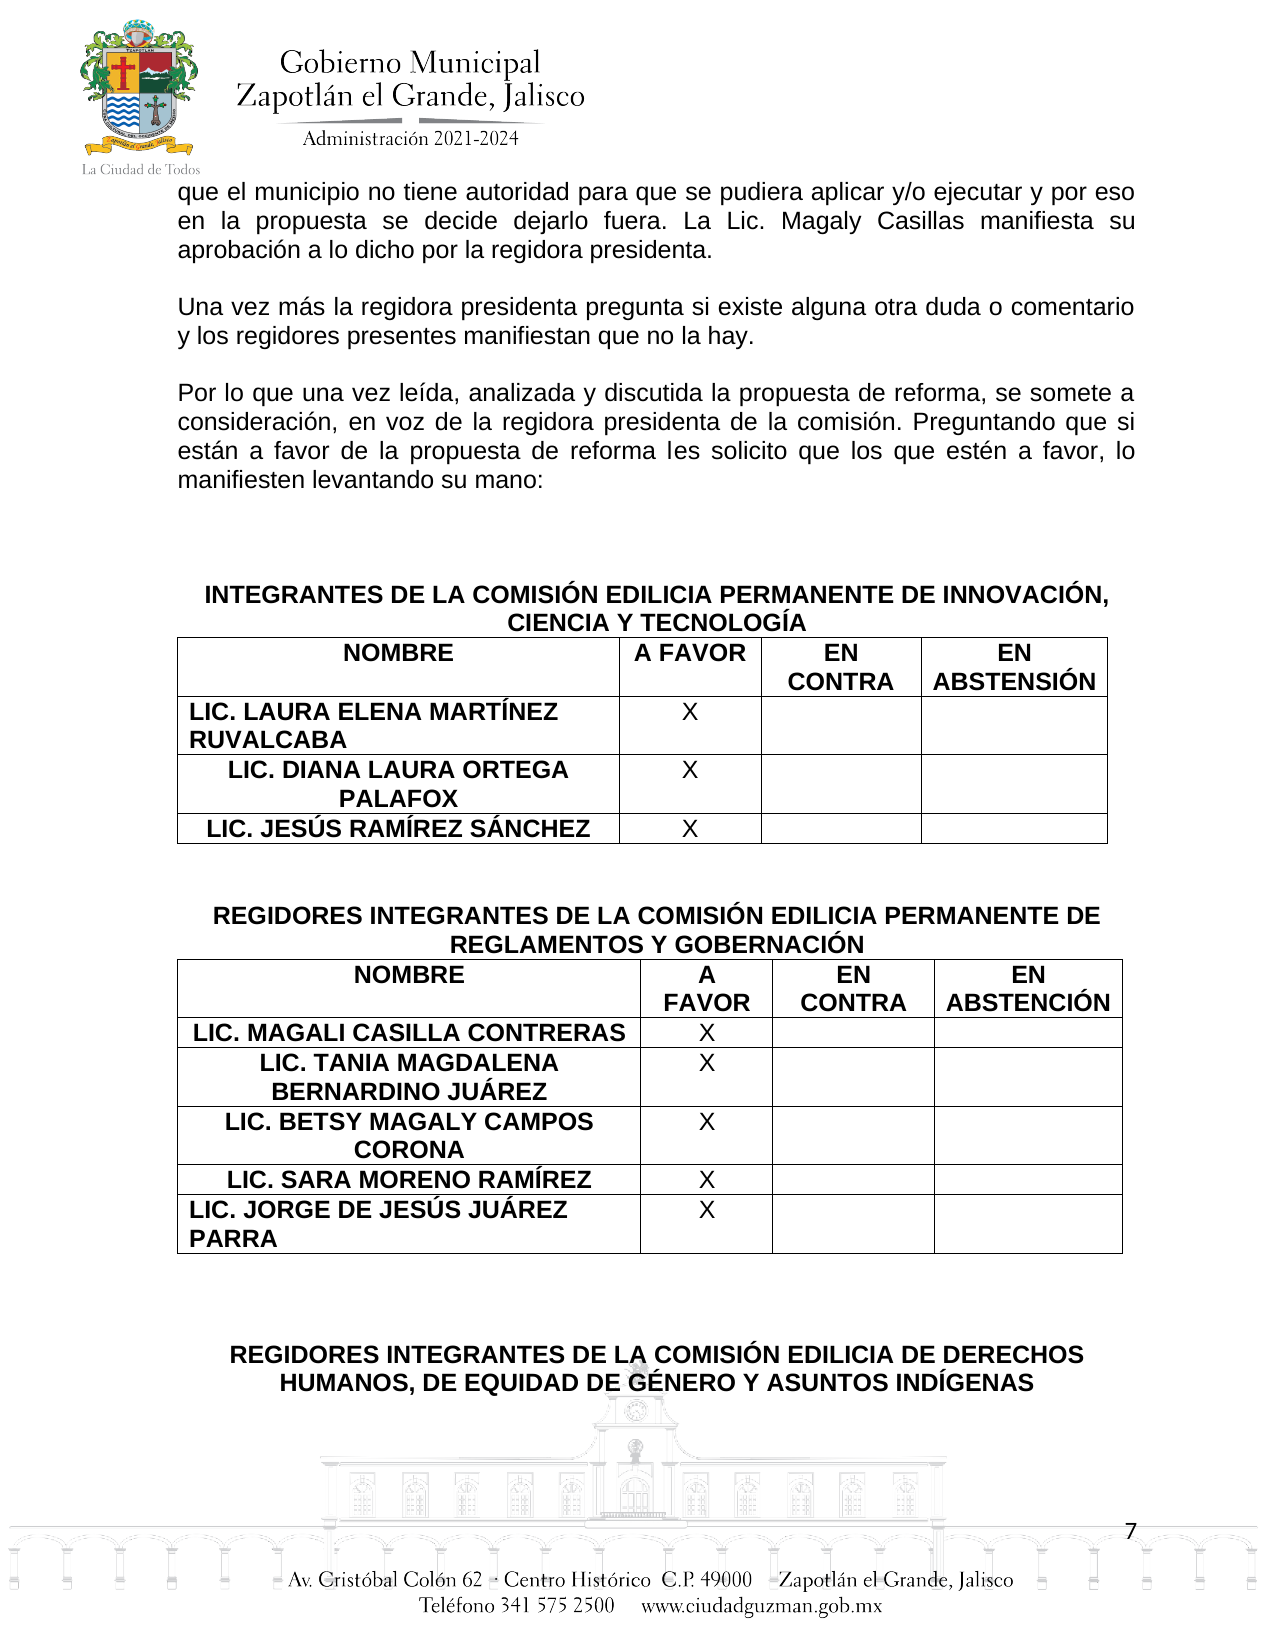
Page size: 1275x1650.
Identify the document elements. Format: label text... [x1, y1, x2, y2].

table_cell X [641, 1048, 772, 1106]
table_cell [935, 1107, 1122, 1164]
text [177, 177, 1137, 263]
table_cell X [641, 1165, 772, 1194]
table_cell X [620, 814, 761, 843]
table_header NOMBRE [178, 638, 619, 696]
table_cell LIC. JORGE DE JESÚS JUÁREZ PARRA [178, 1195, 640, 1252]
table_cell LIC. TANIA MAGDALENA BERNARDINO JUÁREZ [178, 1048, 640, 1106]
text INTEGRANTES DE LA COMISIÓN EDILICIA PERMANENTE DE INNOVACIÓN, CIENCIA Y TECNOLOGÍA [177, 580, 1137, 637]
table_header EN ABSTENSIÓN [922, 638, 1107, 696]
table_cell [922, 697, 1107, 754]
table_cell [762, 814, 921, 843]
table_header A FAVOR [641, 960, 772, 1017]
table_cell [922, 814, 1107, 843]
table_cell LIC. LAURA ELENA MARTÍNEZ RUVALCABA [178, 697, 619, 754]
picture [1, 0, 1275, 229]
table_header EN CONTRA [762, 638, 921, 696]
table_cell [935, 1165, 1122, 1194]
table_cell [762, 697, 921, 754]
table_cell LIC. JESÚS RAMÍREZ SÁNCHEZ [178, 814, 619, 843]
table_cell [773, 1018, 934, 1047]
table_cell [935, 1195, 1122, 1252]
table_cell LIC. DIANA LAURA ORTEGA PALAFOX [178, 755, 619, 813]
picture [0, 1340, 1271, 1637]
table_cell [773, 1165, 934, 1194]
table_cell X [641, 1195, 772, 1252]
table_cell X [641, 1107, 772, 1164]
table_cell [922, 755, 1107, 813]
table_cell [935, 1018, 1122, 1047]
table_cell [773, 1048, 934, 1106]
table_cell [773, 1107, 934, 1164]
table_cell X [641, 1018, 772, 1047]
table_cell LIC. SARA MORENO RAMÍREZ [178, 1165, 640, 1194]
table_cell LIC. MAGALI CASILLA CONTRERAS [178, 1018, 640, 1047]
table_header EN ABSTENCIÓN [935, 960, 1122, 1017]
table_cell [773, 1195, 934, 1252]
table_cell X [620, 755, 761, 813]
table_cell LIC. BETSY MAGALY CAMPOS CORONA [178, 1107, 640, 1164]
table_cell [935, 1048, 1122, 1106]
table_cell [762, 755, 921, 813]
text Por lo que una vez leída, analizada y discutida la propuesta de reforma, se somete a consideración, en voz de la regidora presidenta de la comisión. Preguntando que si están a favor de la propuesta de reforma les solicito que los que estén a favor, lo manifiesten levantando su mano: [177, 378, 1137, 493]
table_header A FAVOR [620, 638, 761, 696]
text REGIDORES INTEGRANTES DE LA COMISIÓN EDILICIA DE DERECHOS HUMANOS, DE EQUIDAD DE GÉNERO Y ASUNTOS INDÍGENAS [177, 1340, 1137, 1397]
text REGIDORES INTEGRANTES DE LA COMISIÓN EDILICIA PERMANENTE DE REGLAMENTOS Y GOBERNACIÓN [177, 901, 1137, 959]
table_cell X [620, 697, 761, 754]
table_header NOMBRE [178, 960, 640, 1017]
table_header EN CONTRA [773, 960, 934, 1017]
text Una vez más la regidora presidenta pregunta si existe alguna otra duda o comentario y los regidores presentes manifiestan que no la hay. [177, 292, 1137, 350]
